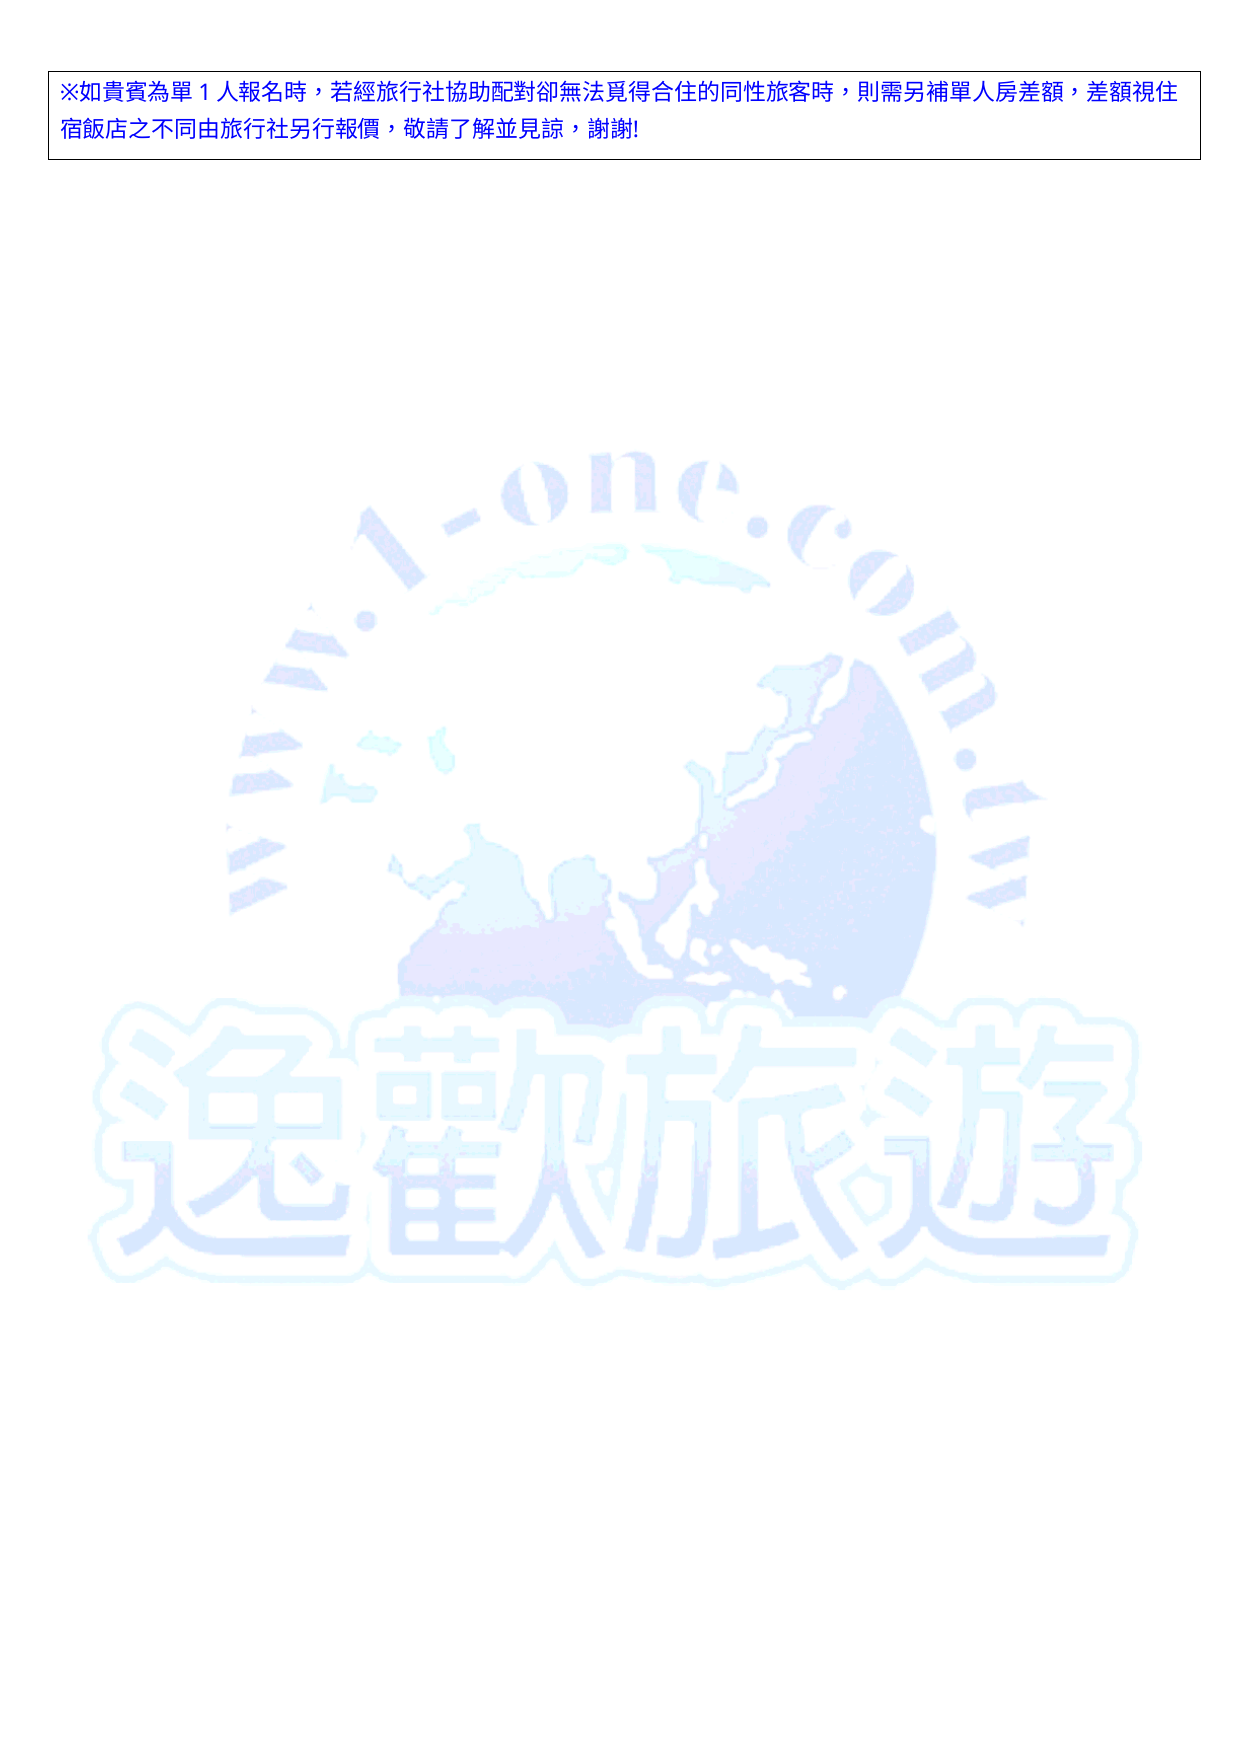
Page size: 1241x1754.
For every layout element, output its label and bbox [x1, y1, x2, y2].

table_cell [49, 72, 1200, 159]
